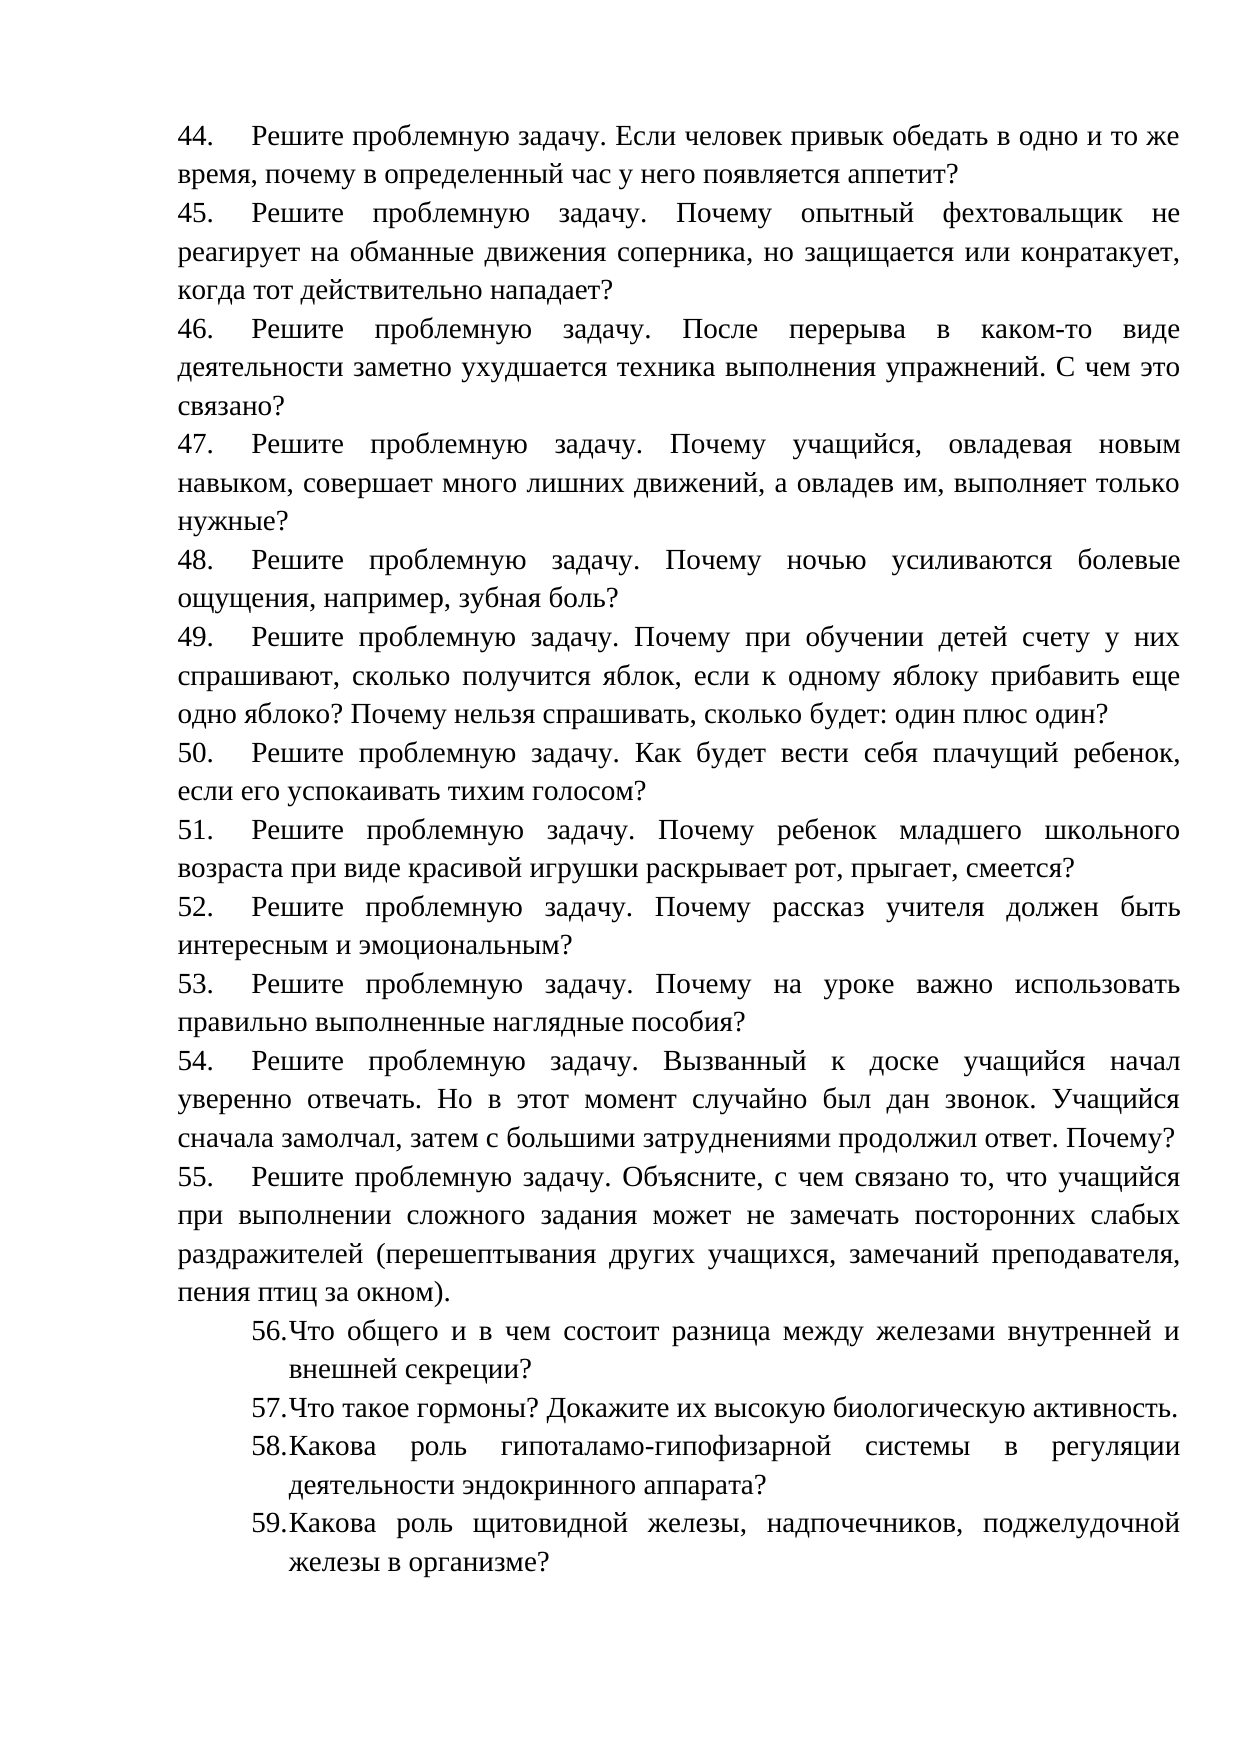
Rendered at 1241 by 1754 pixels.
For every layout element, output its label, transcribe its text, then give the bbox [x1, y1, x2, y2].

list Решите проблемную задачу. Почему учащийся, овладевая новым навыком, совершает много лишних движений, а овладев им, выполняет только нужные? [177, 426, 1181, 537]
list Решите проблемную задачу. После перерыва в каком-то виде деятельности заметно ухудшается техника выполнения упражнений. С чем это связано? [177, 311, 1181, 421]
list Что общего и в чем состоит разница между железами внутренней и внешней секреции? [251, 1313, 1181, 1385]
list Решите проблемную задачу. Почему рассказ учителя должен быть интересным и эмоциональным? [177, 889, 1181, 961]
list Какова роль гипоталамо-гипофизарной системы в регуляции деятельности эндокринного аппарата? [251, 1428, 1181, 1501]
list Какова роль щитовидной железы, надпочечников, поджелудочной железы в организме? [251, 1506, 1181, 1578]
list Решите проблемную задачу. Почему при обучении детей счету у них спрашивают, сколько получится яблок, если к одному яблоку прибавить еще одно яблоко? Почему нельзя спрашивать, сколько будет: один плюс один? [177, 619, 1181, 730]
list Решите проблемную задачу. Почему ночью усиливаются болевые ощущения, например, зубная боль? [177, 542, 1181, 614]
list Решите проблемную задачу. Почему опытный фехтовальщик не реагирует на обманные движения соперника, но защищается или конратакует, когда тот действительно нападает? [177, 195, 1181, 306]
list Решите проблемную задачу. Если человек привык обедать в одно и то же время, почему в определенный час у него появляется аппетит? [177, 118, 1181, 190]
list Что такое гормоны? Докажите их высокую биологическую активность. [251, 1390, 1181, 1423]
list Решите проблемную задачу. Почему на уроке важно использовать правильно выполненные наглядные пособия? [177, 966, 1181, 1038]
list Решите проблемную задачу. Вызванный к доске учащийся начал уверенно отвечать. Но в этот момент случайно был дан звонок. Учащийся сначала замолчал, затем с большими затруднениями продолжил ответ. Почему? [177, 1043, 1181, 1154]
list Решите проблемную задачу. Почему ребенок младшего школьного возраста при виде красивой игрушки раскрывает рот, прыгает, смеется? [177, 812, 1181, 884]
list Решите проблемную задачу. Как будет вести себя плачущий ребенок, если его успокаивать тихим голосом? [177, 735, 1181, 807]
list Решите проблемную задачу. Объясните, с чем связано то, что учащийся при выполнении сложного задания может не замечать посторонних слабых раздражителей (перешептывания других учащихся, замечаний преподавателя, пения птиц за окном). [177, 1159, 1181, 1308]
